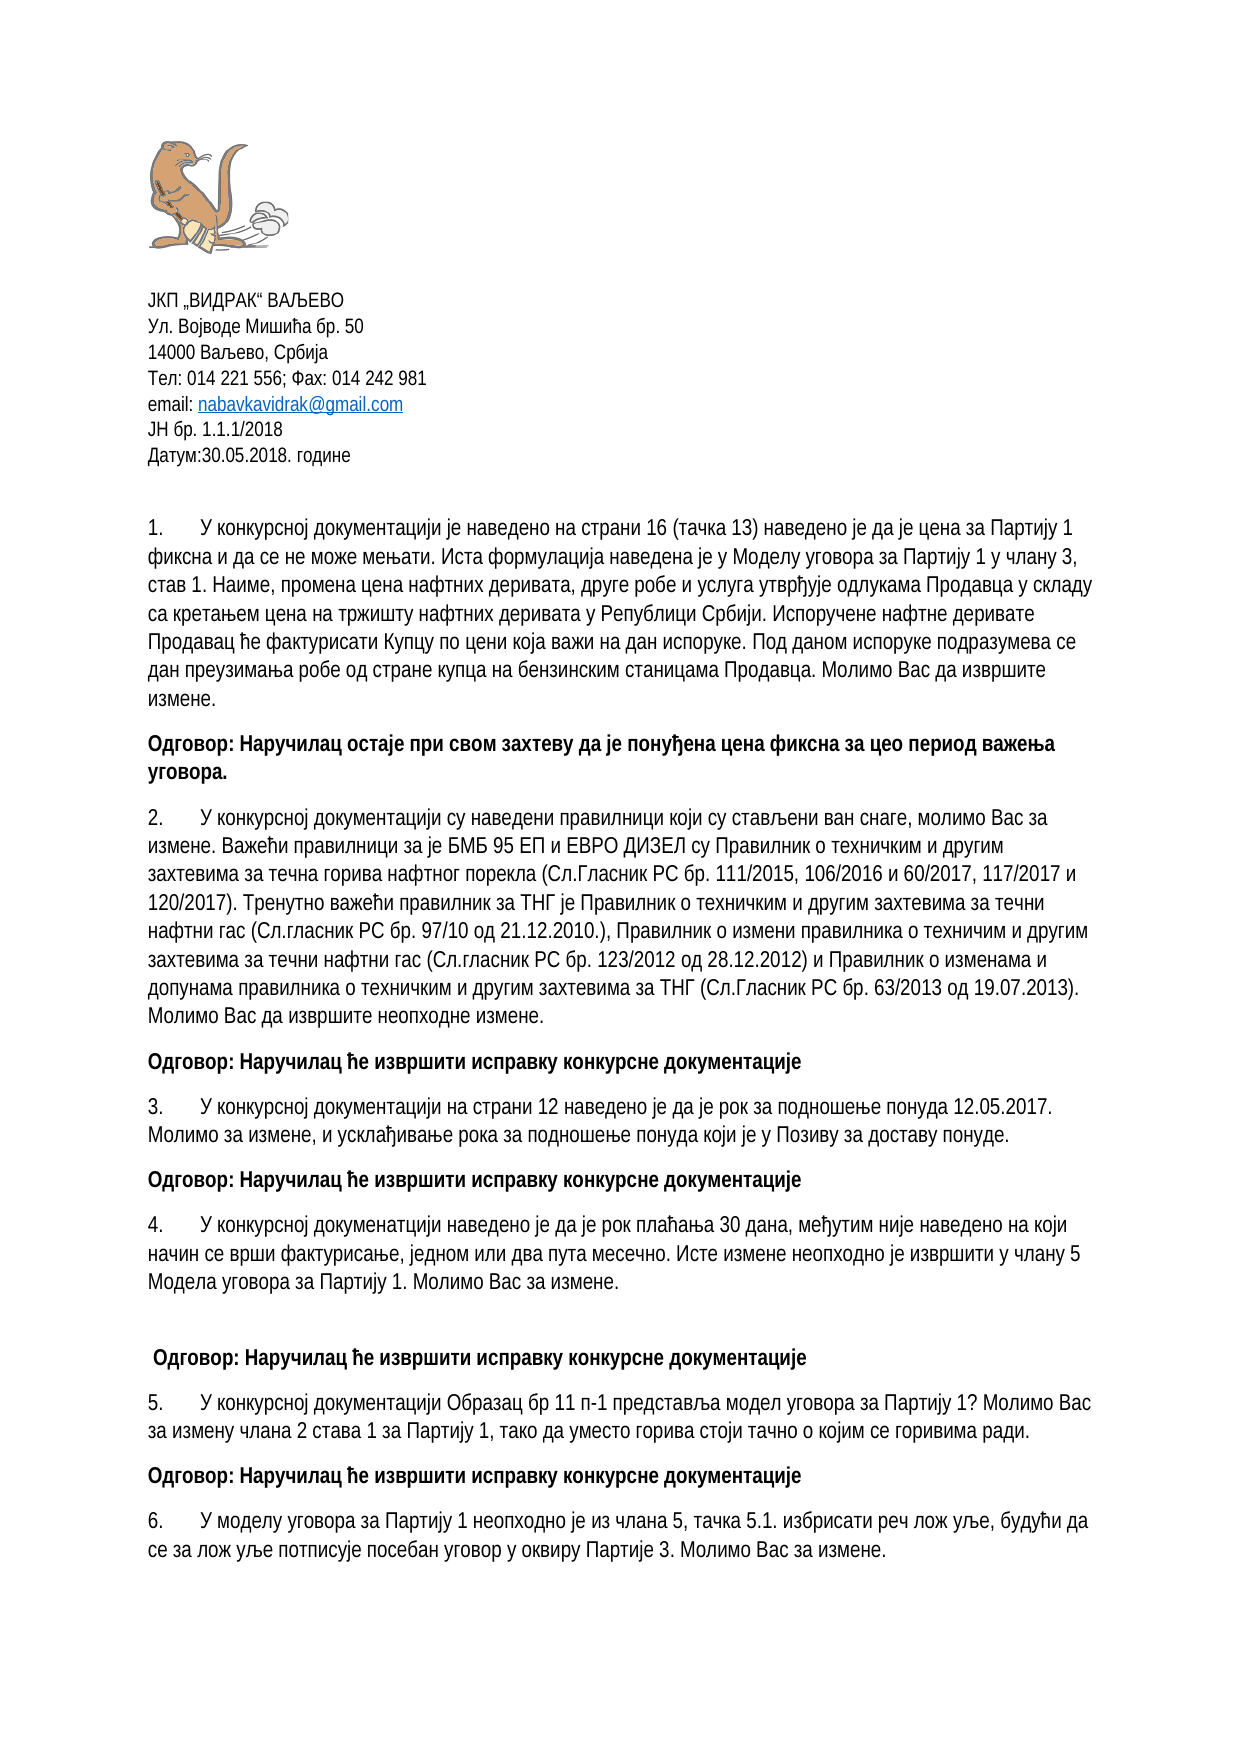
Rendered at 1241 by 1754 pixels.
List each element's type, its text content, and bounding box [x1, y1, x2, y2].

text Одговор: Наручилац остаје при свом захтеву да је понуђена цена фиксна за цео период важења уговора. [148, 730, 1093, 785]
text ЈН бр. 1.1.1/2018 [148, 417, 1093, 441]
picture [147, 139, 289, 254]
text 3. У конкурсној документацији на страни 12 наведено је да је рок за подношење понуда 12.05.2017. Молимо за измене, и усклађивање рока за подношење понуда који је у Позиву за доставу понуде. [148, 1093, 1093, 1147]
text Одговор: Наручилац ће извршити исправку конкурсне документације [148, 1462, 1093, 1489]
text 4. У конкурсној докуменатцији наведено је да је рок плаћања 30 дана, међутим није наведено на који начин се врши фактурисање, једном или два пута месечно. Исте измене неопходно је извршити у члану 5 Модела уговора за Партију 1. Молимо Вас за измене. [148, 1211, 1093, 1325]
text Тел: 014 221 556; Фах: 014 242 981 [148, 366, 1093, 390]
text Одговор: Наручилац ће извршити исправку конкурсне документације [148, 1166, 1093, 1193]
text Датум:30.05.2018. године [148, 443, 1093, 467]
text Ул. Војводе Мишића бр. 50 [148, 314, 1093, 338]
text 6. У моделу уговора за Партију 1 неопходно је из члана 5, тачка 5.1. избрисати реч лож уље, будући да се за лож уље потписује посебан уговор у оквиру Партије 3. Молимо Вас за измене. [148, 1507, 1093, 1562]
text 1. У конкурсној документацији је наведено на страни 16 (тачка 13) наведено је да је цена за Партију 1 фиксна и да се не може мењати. Иста формулација наведена је у Моделу уговора за Партију 1 у члану 3, став 1. Наиме, промена цена нафтних деривата, друге робе и услуга утврђује одлукама Продавца у складу са кретањем цена на тржишту нафтних деривата у Републици Србији. Испоручене нафтне деривате Продавац ће фактурисати Купцу по цени која важи на дан испоруке. Под даном испоруке подразумева се дан преузимања робе од стране купца на бензинским станицама Продавца. Молимо Вас да извршите измене. [148, 514, 1093, 711]
text 2. У конкурсној документацији су наведени правилници који су стављени ван снаге, молимо Вас за измене. Важећи правилници за је БМБ 95 ЕП и ЕВРО ДИЗЕЛ су Правилник о техничким и другим захтевима за течна горива нафтног порекла (Сл.Гласник РС бр. 111/2015, 106/2016 и 60/2017, 117/2017 и 120/2017). Тренутно важећи правилник за ТНГ је Правилник о техничким и другим захтевима за течни нафтни гас (Сл.гласник РС бр. 97/10 од 21.12.2010.), Правилник о измени правилника о техничим и другим захтевима за течни нафтни гас (Сл.гласник РС бр. 123/2012 од 28.12.2012) и Правилник о изменама и допунама правилника о техничким и другим захтевима за ТНГ (Сл.Гласник РС бр. 63/2013 од 19.07.2013). Молимо Вас да извршите неопходне измене. [148, 803, 1093, 1029]
text ЈКП „ВИДРАК“ ВАЉЕВО [148, 288, 1093, 312]
text 5. У конкурсној документацији Образац бр 11 п-1 представља модел уговора за Партију 1? Молимо Вас за измену члана 2 става 1 за Партију 1, тако да уместо горива стоји тачно о којим се горивима ради. [148, 1389, 1093, 1443]
text Одговор: Наручилац ће извршити исправку конкурсне документације [148, 1344, 1093, 1370]
text 14000 Ваљево, Србија [148, 340, 1093, 364]
text Одговор: Наручилац ће извршити исправку конкурсне документације [148, 1048, 1093, 1074]
text email: nabavkavidrak@gmail.com [148, 392, 1093, 416]
